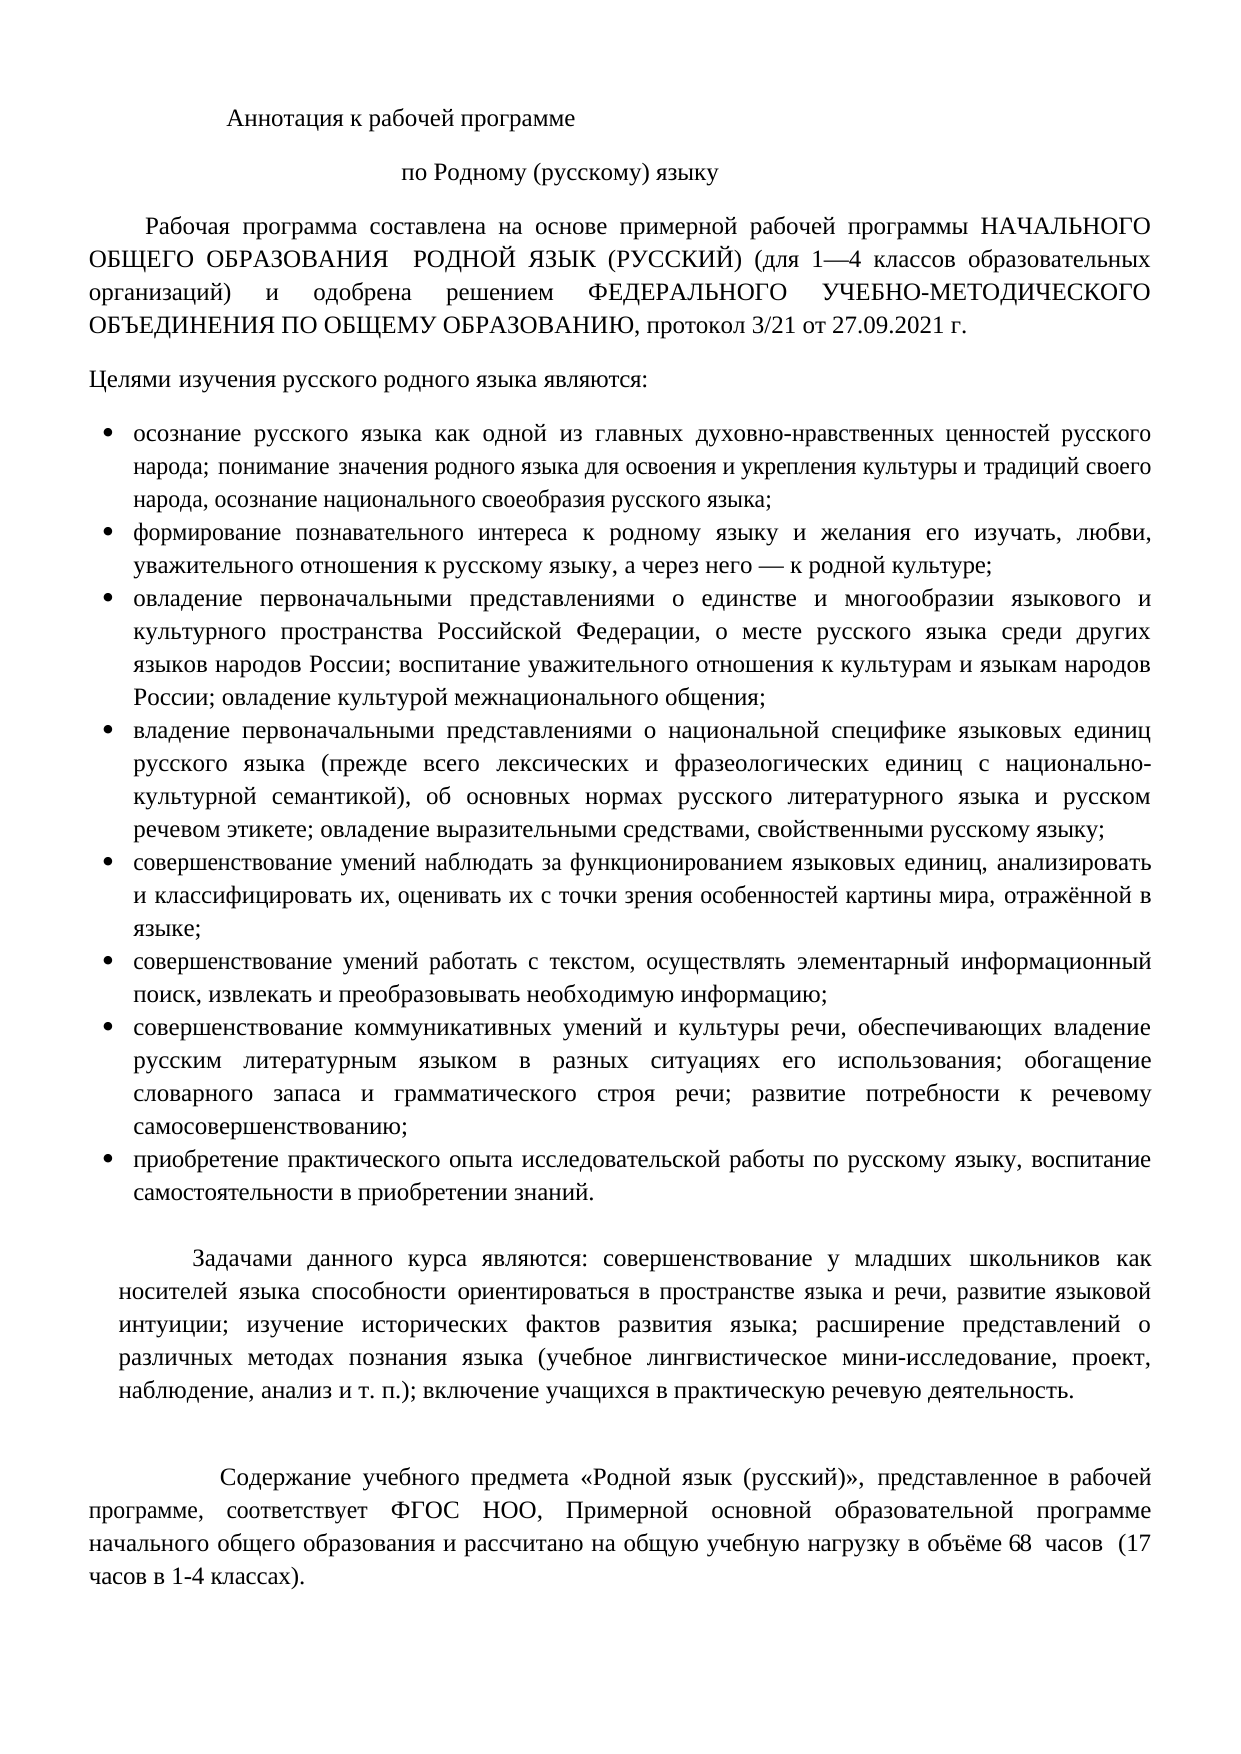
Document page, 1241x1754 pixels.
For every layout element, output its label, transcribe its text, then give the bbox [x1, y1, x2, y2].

text по Родному (русскому) языку [89, 157, 1152, 186]
text Аннотация к рабочей программе [89, 103, 1152, 132]
text Рабочая программа составлена на основе примерной рабочей программы НАЧАЛЬНОГО ОБЩЕГО ОБРАЗОВАНИЯ РОДНОЙ ЯЗЫК (РУССКИЙ) (для 1—4 классов образовательных организаций) и одобрена решением ФЕДЕРАЛЬНОГО УЧЕБНО-МЕТОДИЧЕСКОГО ОБЪЕДИНЕНИЯ ПО ОБЩЕМУ ОБРАЗОВАНИЮ, протокол 3/21 от 27.09.2021 г. [89, 211, 1152, 339]
list приобретение практического опыта исследовательской работы по русскому языку, воспитание самостоятельности в приобретении знаний. [103, 1144, 1152, 1206]
list формирование познавательного интереса к родному языку и желания его изучать, любви, уважительного отношения к русскому языку, а через него — к родной культуре; [103, 517, 1152, 579]
list совершенствование коммуникативных умений и культуры речи, обеспечивающих владение русским литературным языком в разных ситуациях его использования; обогащение словарного запаса и грамматического строя речи; развитие потребности к речевому самосовершенствованию; [103, 1012, 1152, 1140]
list совершенствование умений работать с текстом, осуществлять элементарный информационный поиск, извлекать и преобразовывать необходимую информацию; [103, 946, 1152, 1008]
list владение первоначальными представлениями о национальной специфике языковых единиц русского языка (прежде всего лексических и фразеологических единиц с национально-культурной семантикой), об основных нормах русского литературного языка и русском речевом этикете; овладение выразительными средствами, свойственными русскому языку; [103, 715, 1152, 843]
list овладение первоначальными представлениями о единстве и многообразии языкового и культурного пространства Российской Федерации, о месте русского языка среди других языков народов России; воспитание уважительного отношения к культурам и языкам народов России; овладение культурой межнационального общения; [103, 583, 1152, 711]
list Задачами данного курса являются: совершенствование у младших школьников как носителей языка способности ориентироваться в пространстве языка и речи, развитие языковой интуиции; изучение исторических фактов развития языка; расширение представлений о различных методах познания языка (учебное лингвистическое мини-исследование, проект, наблюдение, анализ и т. п.); включение учащихся в практическую речевую деятельность. [118, 1243, 1152, 1404]
text Целями изучения русского родного языка являются: [89, 364, 1152, 393]
list осознание русского языка как одной из главных духовно-нравственных ценностей русского народа; понимание значения родного языка для освоения и укрепления культуры и традиций своего народа, осознание национального своеобразия русского языка; [103, 418, 1152, 513]
list совершенствование умений наблюдать за функционированием языковых единиц, анализировать и классифицировать их, оценивать их с точки зрения особенностей картины мира, отражённой в языке; [103, 847, 1152, 942]
text Содержание учебного предмета «Родной язык (русский)», представленное в рабочей программе, соответствует ФГОС НОО, Примерной основной образовательной программе начального общего образования и рассчитано на общую учебную нагрузку в объёме 68 часов (17 часов в 1-4 классах). [89, 1462, 1152, 1590]
